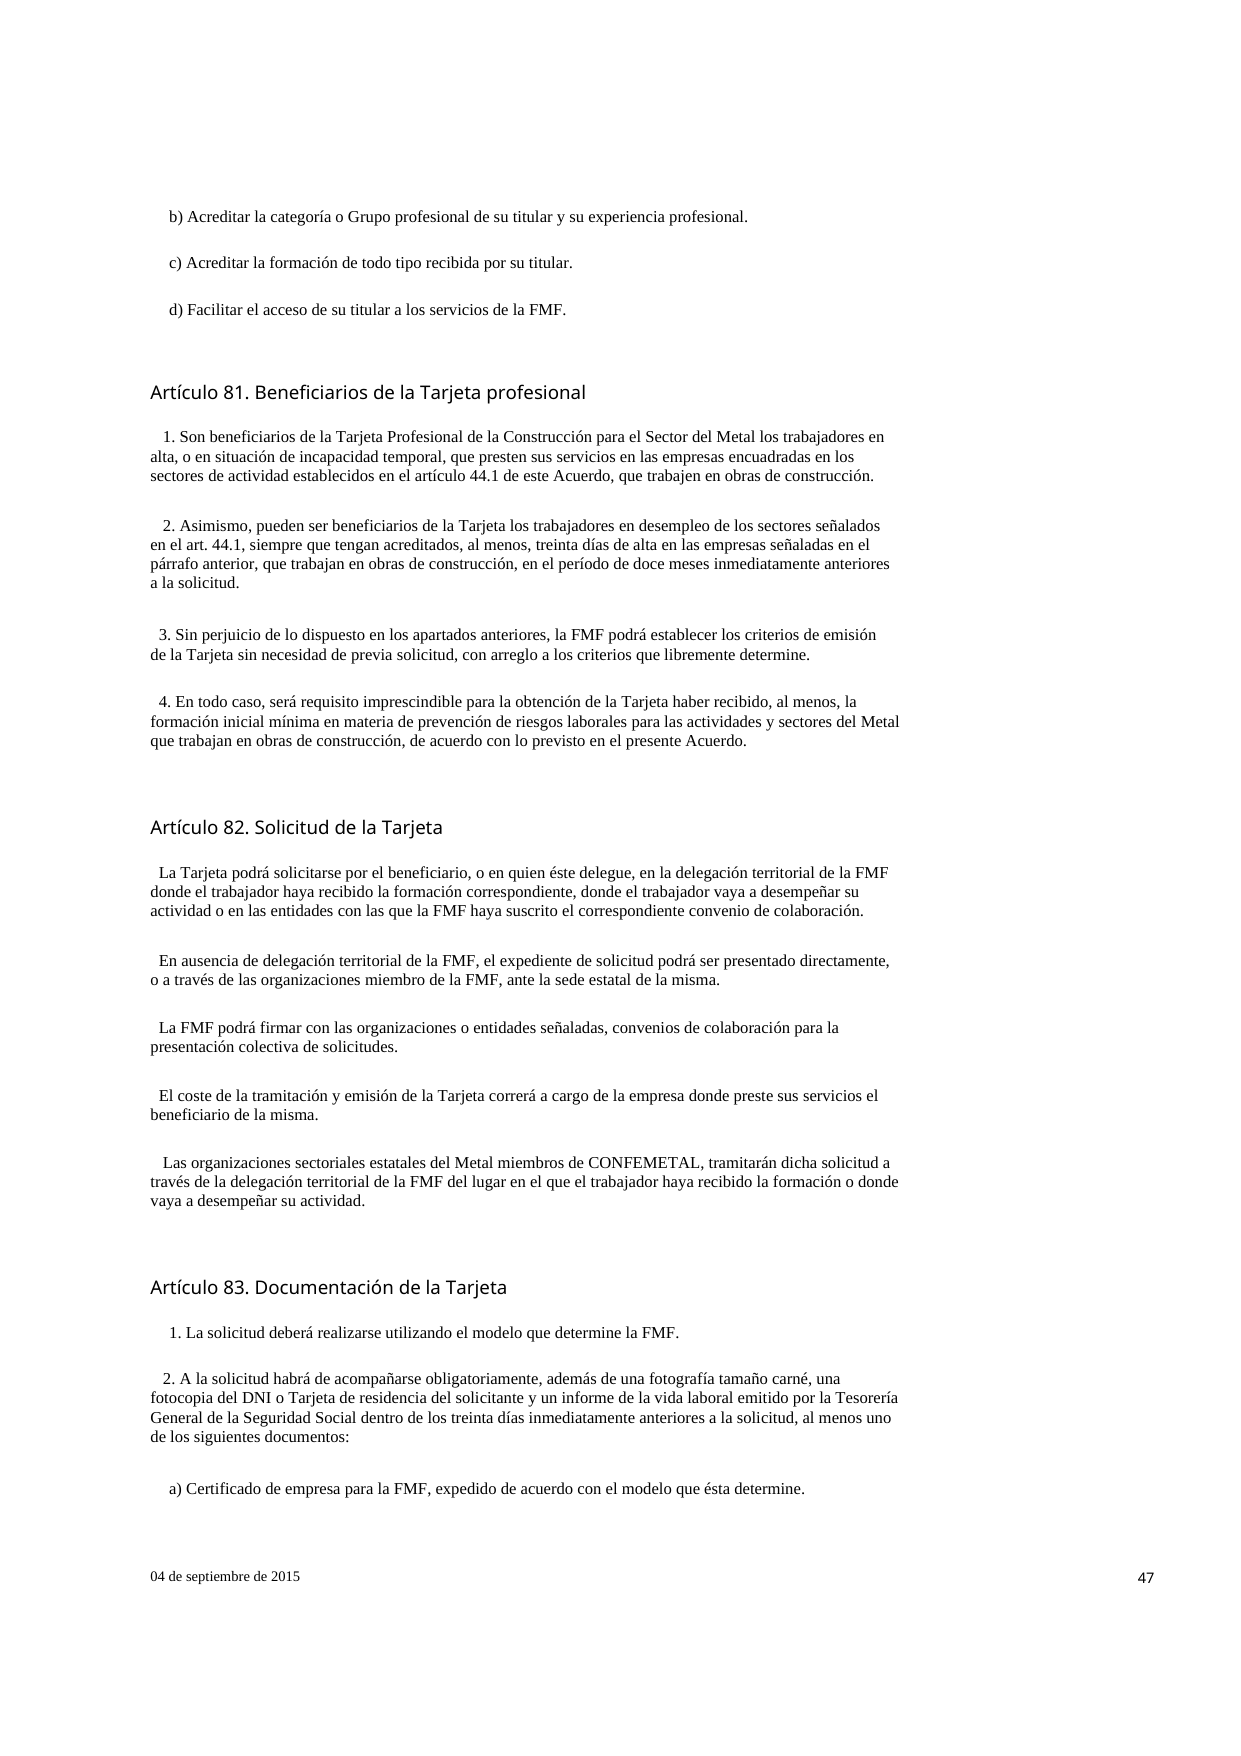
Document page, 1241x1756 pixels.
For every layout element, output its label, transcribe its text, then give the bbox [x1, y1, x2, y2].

text vaya a desempeñar su actividad. [150, 1191, 1165, 1210]
text 1. La solicitud deberá realizarse utilizando el modelo que determine la FMF. [169, 1323, 874, 1342]
text Artículo 81. Beneficiarios de la Tarjeta profesional [150, 379, 721, 404]
text 3. Sin perjuicio de lo dispuesto en los apartados anteriores, la FMF podrá establecer los criterios de emisión [150, 625, 1165, 644]
text en el art. 44.1, siempre que tengan acreditados, al menos, treinta días de alta en las empresas señaladas en el [150, 535, 1165, 554]
text de la Tarjeta sin necesidad de previa solicitud, con arreglo a los criterios que libremente determine. [150, 644, 1165, 663]
text 2. Asimismo, pueden ser beneficiarios de la Tarjeta los trabajadores en desempleo de los sectores señalados [150, 516, 1165, 535]
text formación inicial mínima en materia de prevención de riesgos laborales para las actividades y sectores del Metal [150, 711, 1165, 731]
text 1. Son beneficiarios de la Tarjeta Profesional de la Construcción para el Sector del Metal los trabajadores en [150, 427, 1165, 446]
text 4. En todo caso, será requisito imprescindible para la obtención de la Tarjeta haber recibido, al menos, la [150, 692, 1165, 711]
text donde el trabajador haya recibido la formación correspondiente, donde el trabajador vaya a desempeñar su [150, 882, 1165, 901]
text Artículo 83. Documentación de la Tarjeta [150, 1274, 628, 1300]
text d) Facilitar el acceso de su titular a los servicios de la FMF. [169, 299, 736, 318]
text párrafo anterior, que trabajan en obras de construcción, en el período de doce meses inmediatamente anteriores [150, 554, 1165, 573]
text Artículo 82. Solicitud de la Tarjeta [150, 814, 560, 840]
text 2. A la solicitud habrá de acompañarse obligatoriamente, además de una fotografía tamaño carné, una [150, 1369, 1165, 1388]
text o a través de las organizaciones miembro de la FMF, ante la sede estatal de la misma. [150, 970, 1165, 989]
text b) Acreditar la categoría o Grupo profesional de su titular y su experiencia profesional. [169, 207, 959, 226]
text En ausencia de delegación territorial de la FMF, el expediente de solicitud podrá ser presentado directamente, [150, 951, 1165, 970]
text Las organizaciones sectoriales estatales del Metal miembros de CONFEMETAL, tramitarán dicha solicitud a [150, 1153, 1165, 1172]
text fotocopia del DNI o Tarjeta de residencia del solicitante y un informe de la vida laboral emitido por la Tesorería [150, 1388, 1165, 1407]
text General de la Seguridad Social dentro de los treinta días inmediatamente anteriores a la solicitud, al menos uno [150, 1407, 1165, 1427]
text La Tarjeta podrá solicitarse por el beneficiario, o en quien éste delegue, en la delegación territorial de la FMF [150, 862, 1165, 882]
text que trabajan en obras de construcción, de acuerdo con lo previsto en el presente Acuerdo. [150, 731, 1165, 750]
text sectores de actividad establecidos en el artículo 44.1 de este Acuerdo, que trabajen en obras de construcción. [150, 466, 1165, 485]
text La FMF podrá firmar con las organizaciones o entidades señaladas, convenios de colaboración para la [150, 1018, 1165, 1037]
text a) Certificado de empresa para la FMF, expedido de acuerdo con el modelo que ésta determine. [169, 1478, 1045, 1498]
text El coste de la tramitación y emisión de la Tarjeta correrá a cargo de la empresa donde preste sus servicios el [150, 1085, 1165, 1104]
text a la solicitud. [150, 573, 1165, 592]
text 47 [1138, 1568, 1231, 1588]
text de los siguientes documentos: [150, 1427, 1165, 1446]
text c) Acreditar la formación de todo tipo recibida por su titular. [169, 253, 735, 272]
text través de la delegación territorial de la FMF del lugar en el que el trabajador haya recibido la formación o donde [150, 1172, 1165, 1191]
text presentación colectiva de solicitudes. [150, 1037, 1165, 1056]
text beneficiario de la misma. [150, 1104, 1165, 1124]
text alta, o en situación de incapacidad temporal, que presten sus servicios en las empresas encuadradas en los [150, 446, 1165, 466]
text actividad o en las entidades con las que la FMF haya suscrito el correspondiente convenio de colaboración. [150, 901, 1165, 920]
text 04 de septiembre de 2015 [150, 1568, 419, 1585]
